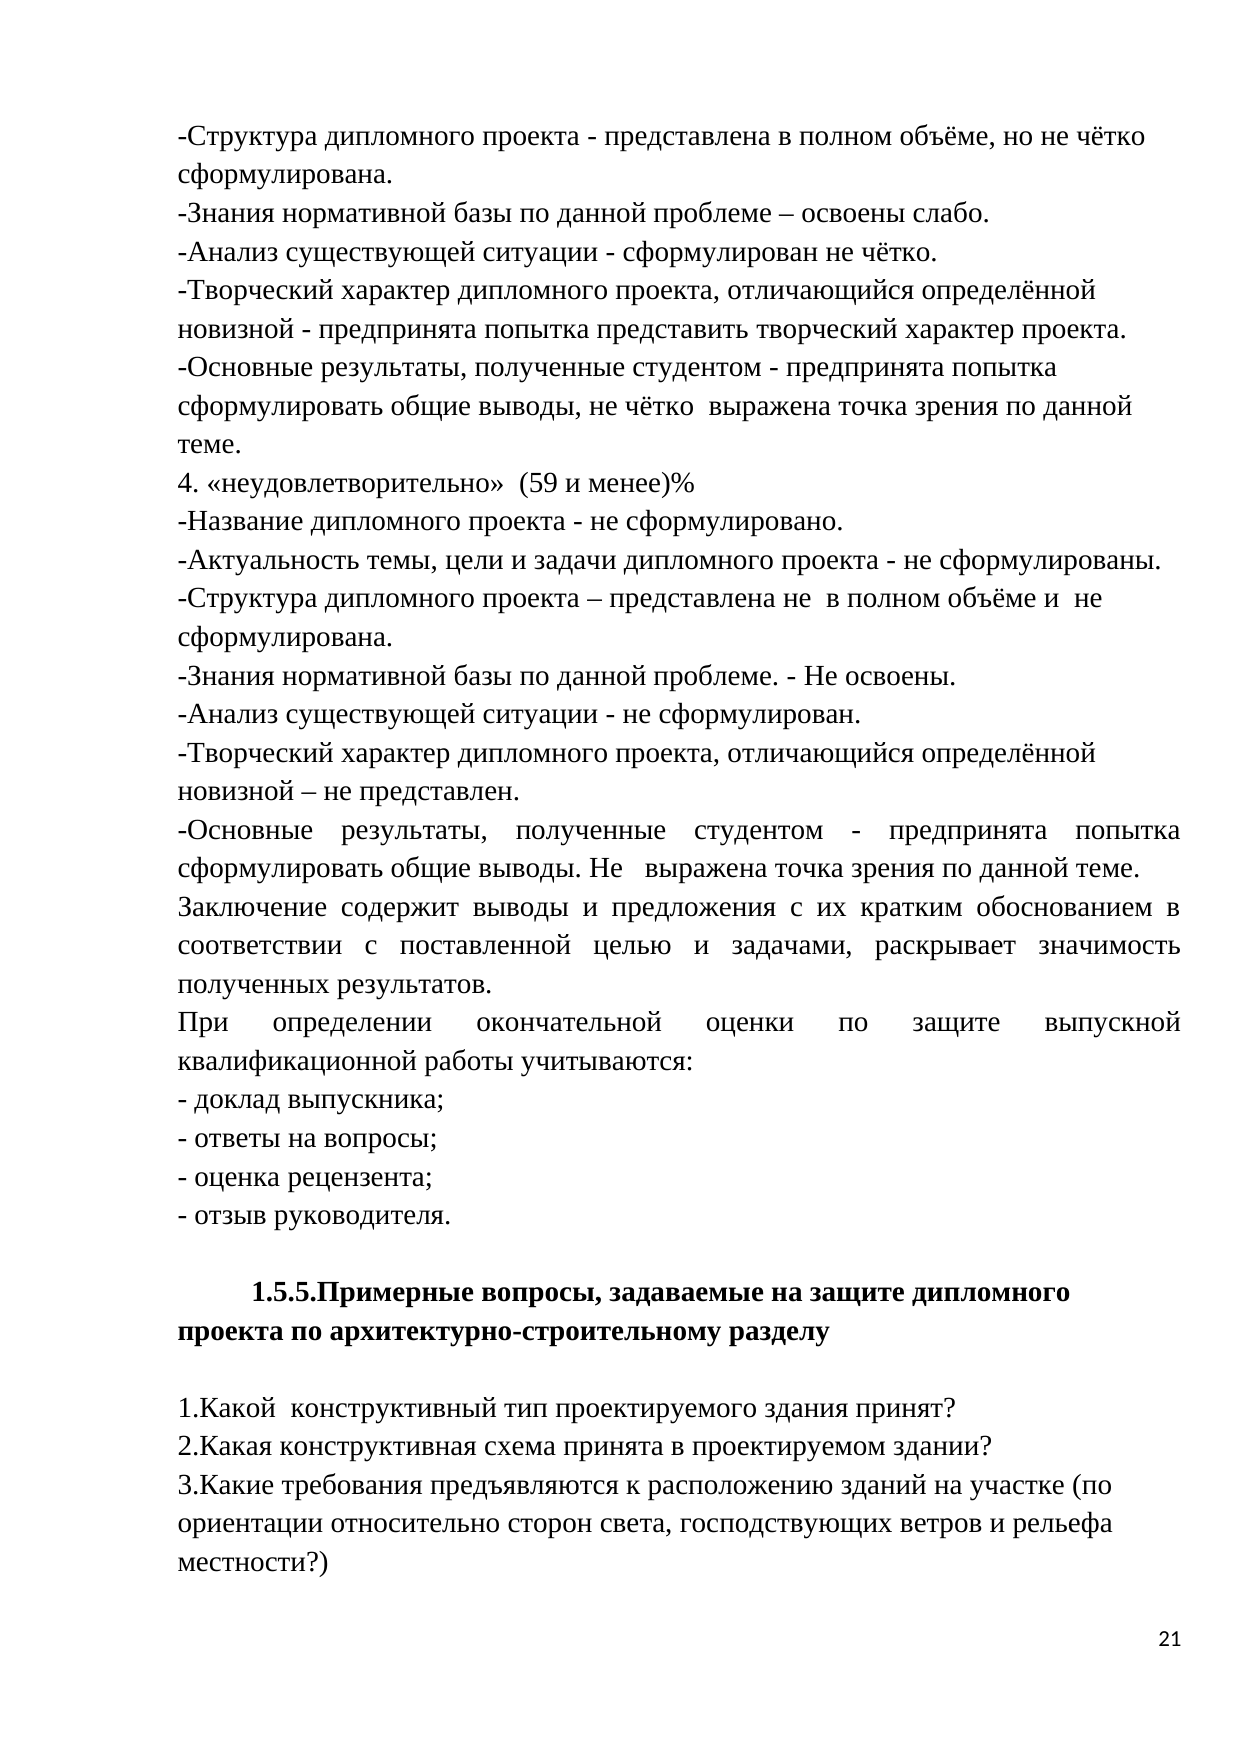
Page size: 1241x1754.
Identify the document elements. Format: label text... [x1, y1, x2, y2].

text -Знания нормативной базы по данной проблеме – освоены слабо. [177, 195, 1181, 229]
text 3.Какие требования предъявляются к расположению зданий на участке (по ориентации относительно сторон света, господствующих ветров и рельефа местности?) [177, 1467, 1181, 1578]
text - отзыв руководителя. [177, 1197, 1181, 1231]
text -Творческий характер дипломного проекта, отличающийся определённой новизной - предпринята попытка представить творческий характер проекта. [177, 272, 1181, 344]
text -Основные результаты, полученные студентом - предпринята попытка сформулировать общие выводы, не чётко выражена точка зрения по данной теме. [177, 349, 1181, 460]
text -Структура дипломного проекта – представлена не в полном объёме и не сформулирована. [177, 581, 1181, 653]
text -Знания нормативной базы по данной проблеме. - Не освоены. [177, 658, 1181, 691]
text -Название дипломного проекта - не сформулировано. [177, 503, 1181, 537]
text -Основные результаты, полученные студентом - предпринята попытка сформулировать общие выводы. Не выражена точка зрения по данной теме. [177, 812, 1181, 884]
text - оценка рецензента; [177, 1159, 1181, 1192]
text -Творческий характер дипломного проекта, отличающийся определённой новизной – не представлен. [177, 735, 1181, 807]
text При определении окончательной оценки по защите выпускной квалификационной работы учитываются: [177, 1004, 1181, 1077]
text -Структура дипломного проекта - представлена в полном объёме, но не чётко сформулирована. [177, 118, 1181, 190]
text 1.Какой конструктивный тип проектируемого здания принят? [177, 1390, 1181, 1423]
text 2.Какая конструктивная схема принята в проектируемом здании? [177, 1428, 1181, 1462]
text 1.5.5.Примерные вопросы, задаваемые на защите дипломного проекта по архитектурно-строительному разделу [177, 1274, 1181, 1346]
text - ответы на вопросы; [177, 1120, 1181, 1154]
text -Анализ существующей ситуации - не сформулирован. [177, 696, 1181, 730]
text -Анализ существующей ситуации - сформулирован не чётко. [177, 234, 1181, 267]
text -Актуальность темы, цели и задачи дипломного проекта - не сформулированы. [177, 542, 1181, 576]
text Заключение содержит выводы и предложения с их кратким обоснованием в соответствии с поставленной целью и задачами, раскрывает значимость полученных результатов. [177, 889, 1181, 999]
text 4. «неудовлетворительно» (59 и менее)% [177, 465, 1181, 498]
text - доклад выпускника; [177, 1082, 1181, 1115]
